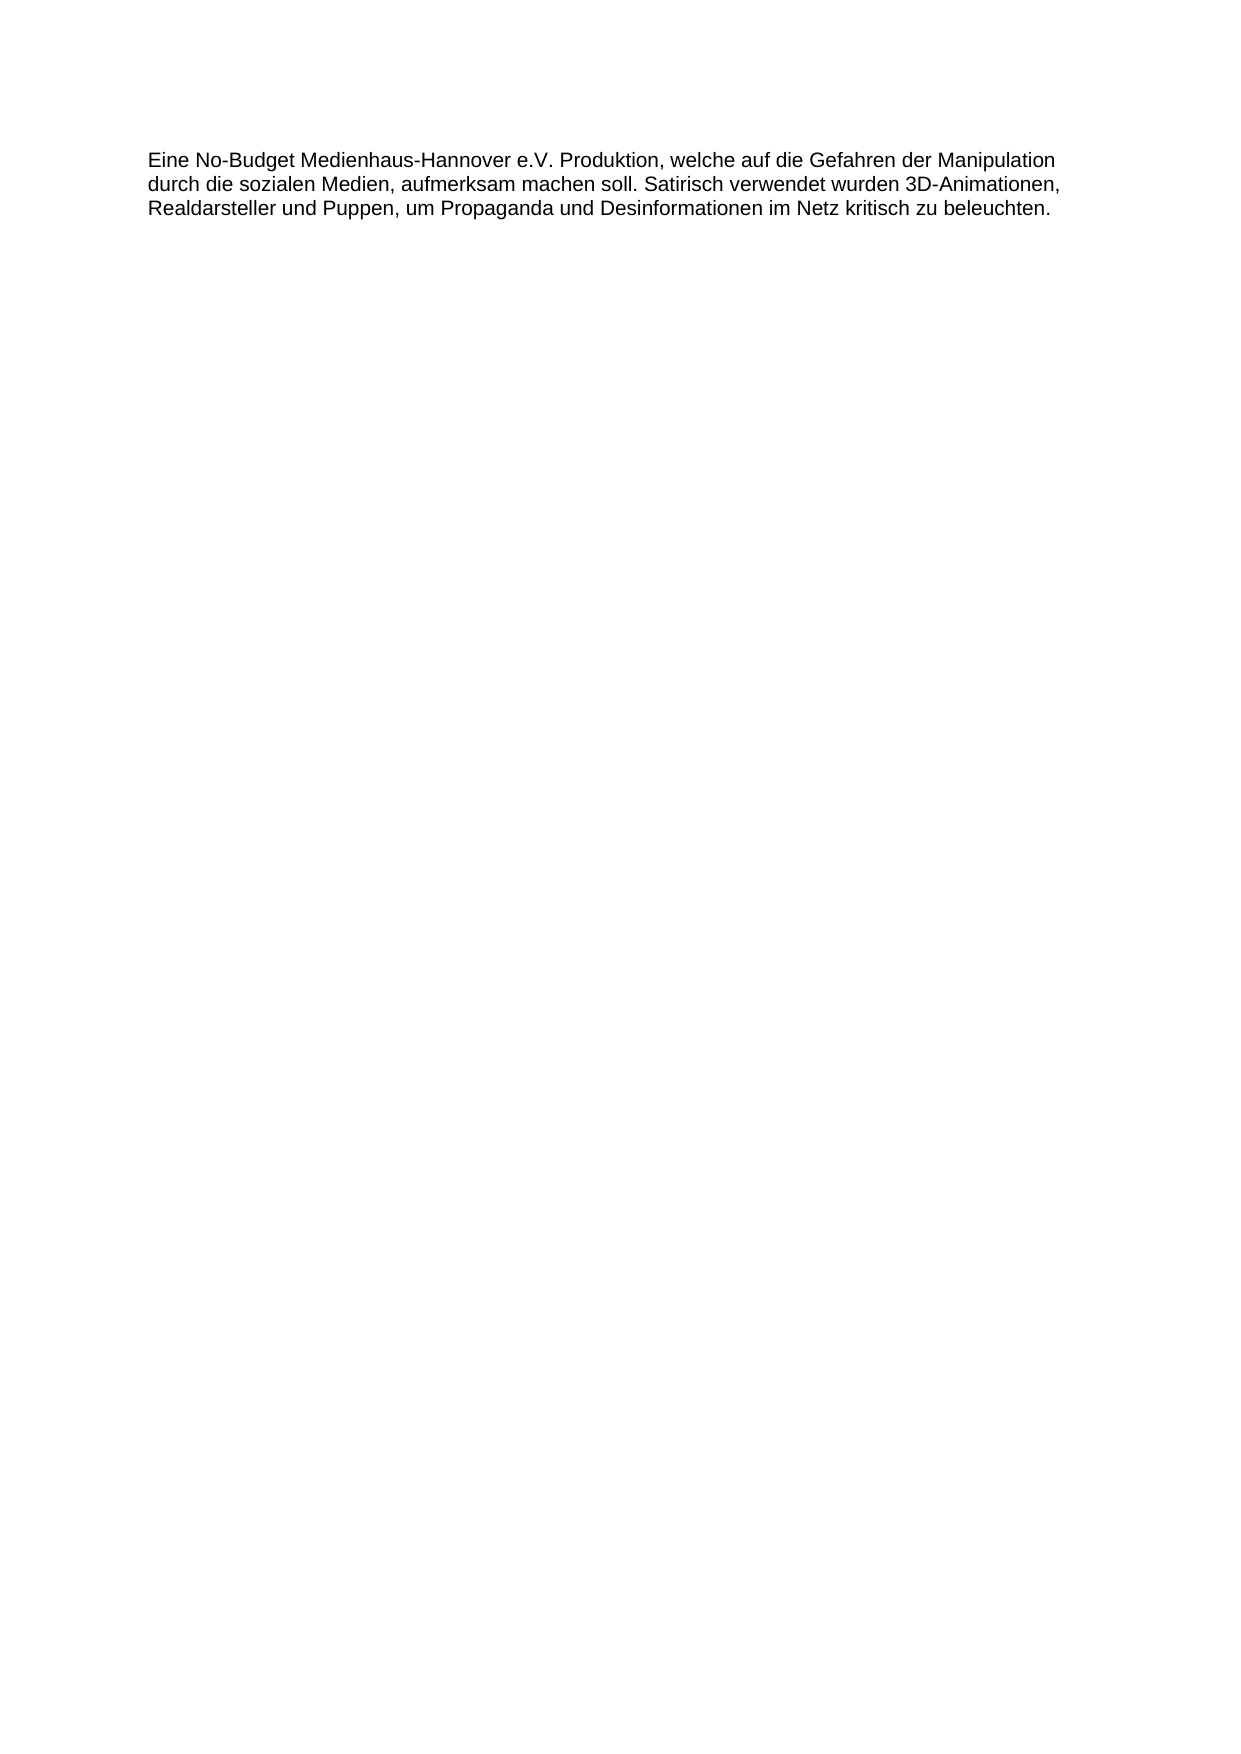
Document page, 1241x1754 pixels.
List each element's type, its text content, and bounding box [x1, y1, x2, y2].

text Eine No-Budget Medienhaus-Hannover e.V. Produktion, welche auf die Gefahren der Manipulation durch die sozialen Medien, aufmerksam machen soll. Satirisch verwendet wurden 3D-Animationen, Realdarsteller und Puppen, um Propaganda und Desinformationen im Netz kritisch zu beleuchten. [148, 148, 1093, 219]
